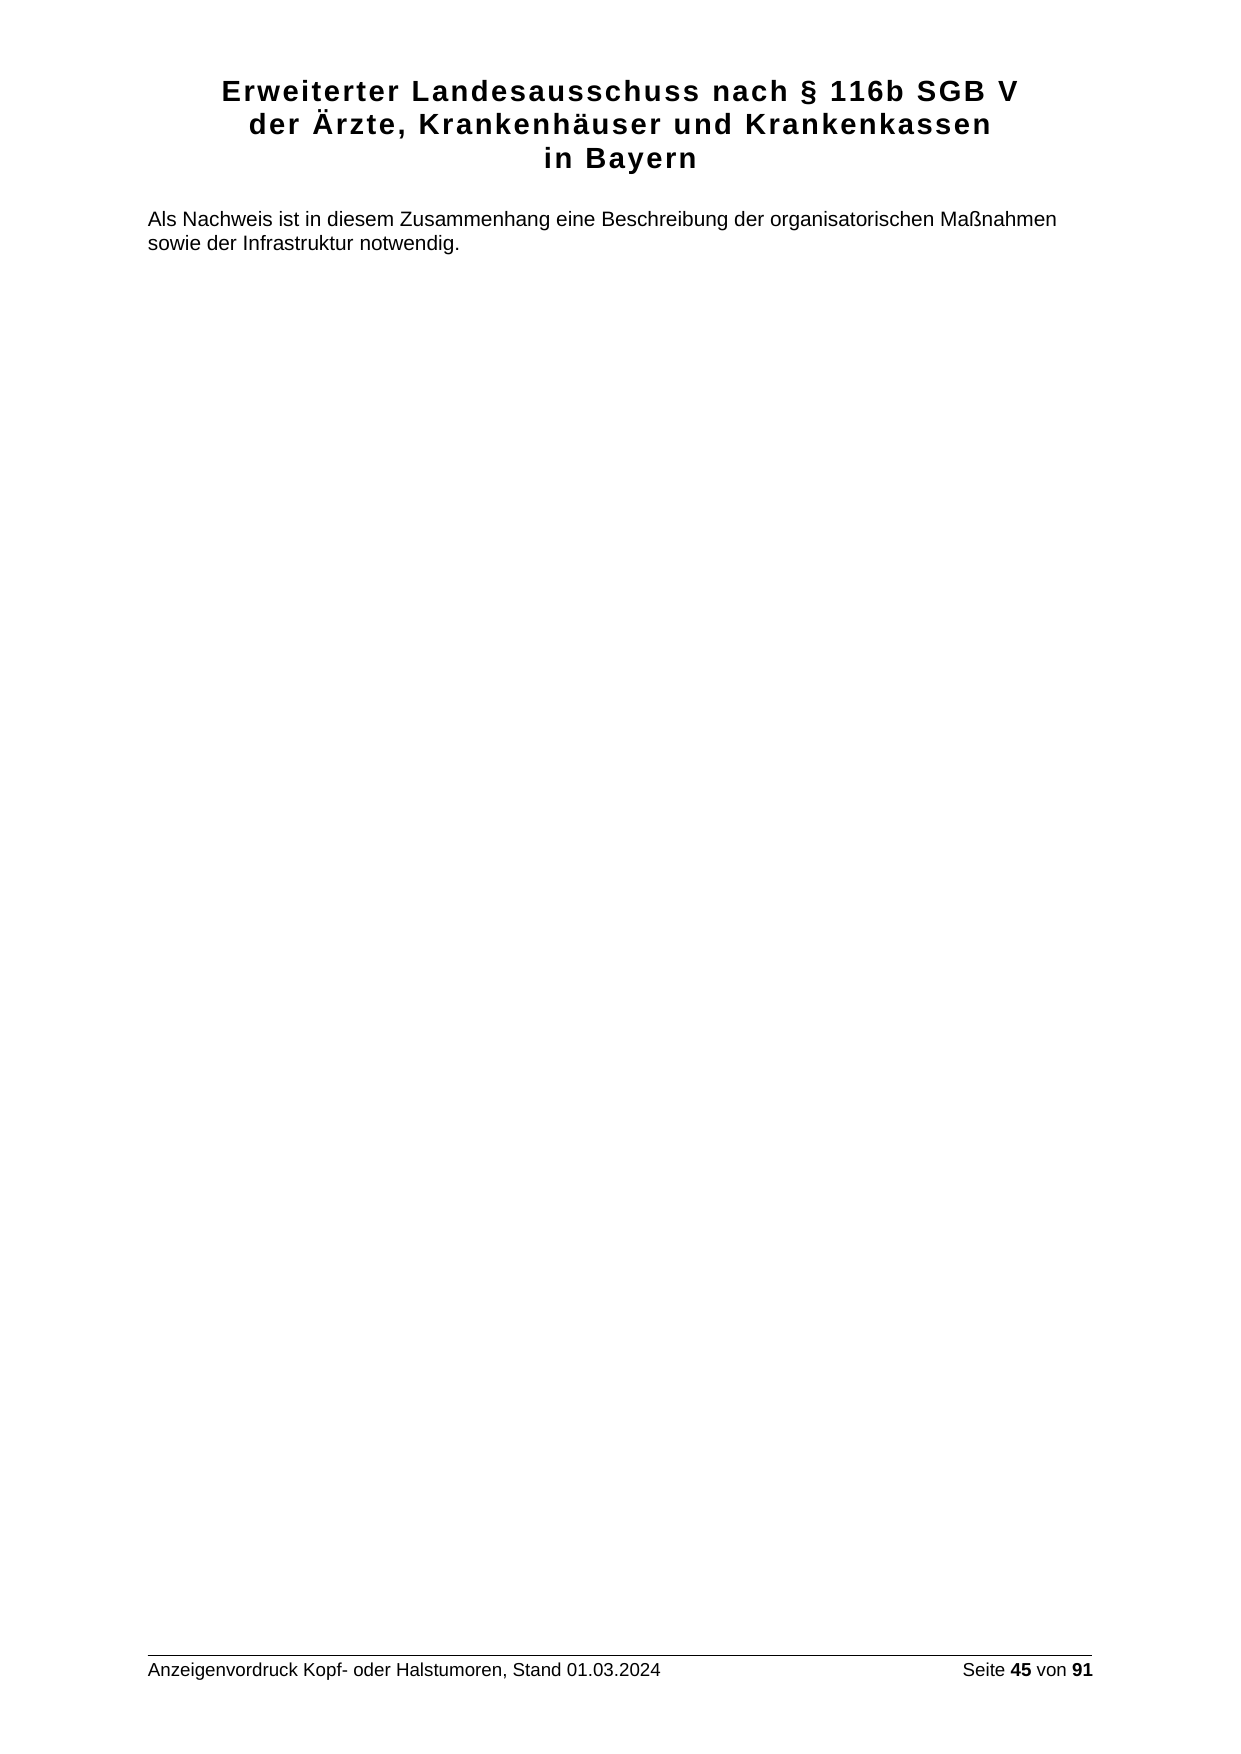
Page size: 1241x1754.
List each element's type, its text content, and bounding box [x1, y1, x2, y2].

text Als Nachweis ist in diesem Zusammenhang eine Beschreibung der organisatorischen Maßnahmen sowie der Infrastruktur notwendig. [148, 207, 1092, 255]
